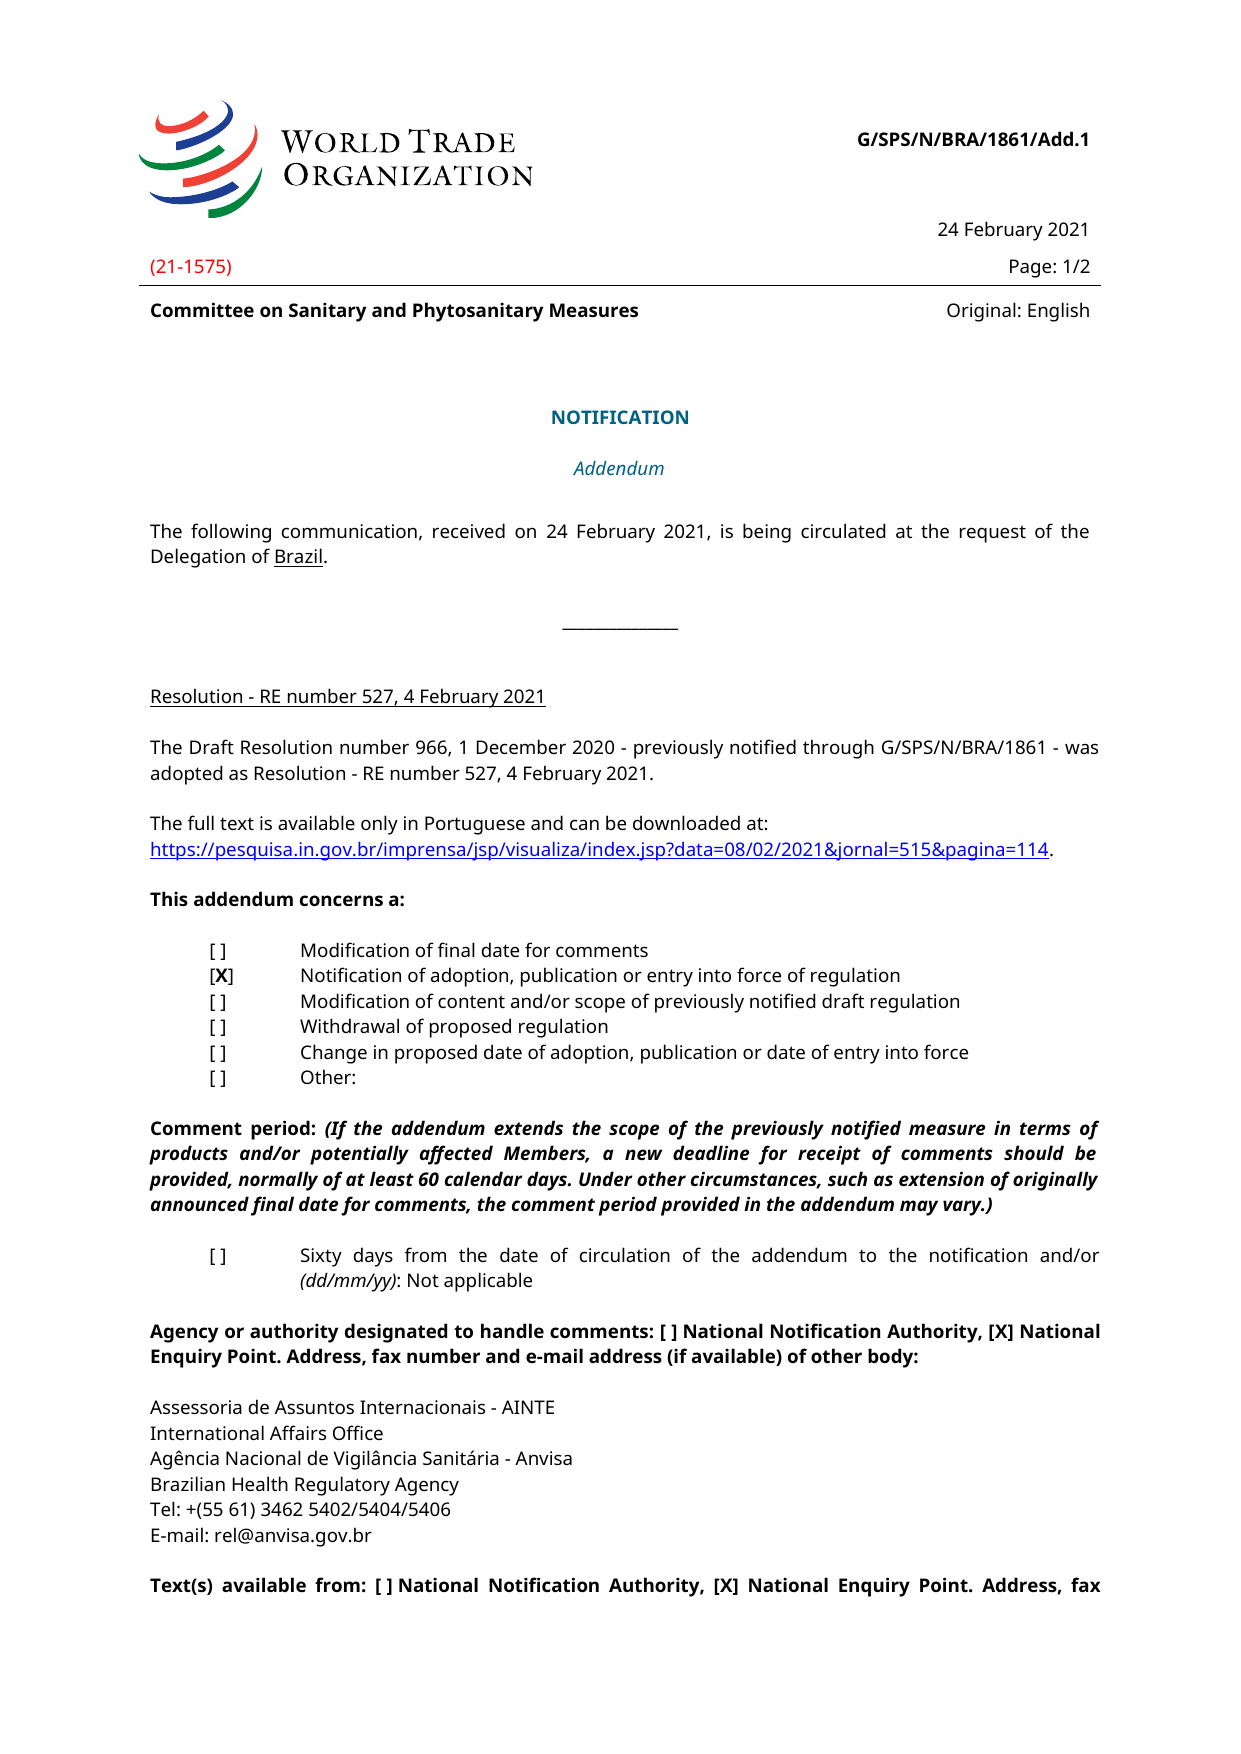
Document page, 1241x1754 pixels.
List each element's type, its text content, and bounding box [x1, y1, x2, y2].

table_cell [X] Notification of adoption, publication or entry into force of regulation [150, 963, 1113, 988]
table_cell [ ] Modification of final date for comments [150, 937, 1113, 962]
table_cell [ ] Withdrawal of proposed regulation [150, 1014, 1113, 1039]
table_header Resolution - RE number 527, 4 February 2021 [150, 684, 1113, 734]
table_cell The Draft Resolution number 966, 1 December 2020 - previously notified through G/SPS/N/BRA/1861 - was adopted as Resolution - RE number 527, 4 February 2021. The full text is available only in Portuguese and can be downloaded at: https://pesquisa.in.gov.br/imprensa/jsp/visualiza/index.jsp?data=08/02/2021&jornal=515&pagina=114. [150, 734, 1113, 886]
title NOTIFICATION [150, 405, 1090, 430]
table_cell Agency or authority designated to handle comments: [ ] National Notification Authority, [X] National Enquiry Point. Address, fax number and e-mail address (if available) of other body: [150, 1318, 1113, 1394]
table_cell Comment period: (If the addendum extends the scope of the previously notified measure in terms of products and/or potentially affected Members, a new deadline for receipt of comments should be provided, normally of at least 60 calendar days. Under other circumstances, such as extension of originally announced final date for comments, the comment period provided in the addendum may vary.) [150, 1115, 1113, 1242]
table_cell [ ] Sixty days from the date of circulation of the addendum to the notification and/or (dd/mm/yy): Not applicable [150, 1242, 1113, 1318]
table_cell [150, 1573, 1113, 1598]
table_cell [ ] Change in proposed date of adoption, publication or date of entry into force [150, 1039, 1113, 1064]
table_cell [ ] Other: [150, 1065, 1113, 1115]
table_cell This addendum concerns a: [150, 886, 1113, 937]
table_cell [ ] Modification of content and/or scope of previously notified draft regulation [150, 988, 1113, 1013]
text _______________ [150, 607, 1090, 633]
title Addendum [150, 455, 1090, 481]
text The following communication, received on 24 February 2021, is being circulated at the request of the Delegation of Brazil. [150, 518, 1090, 569]
